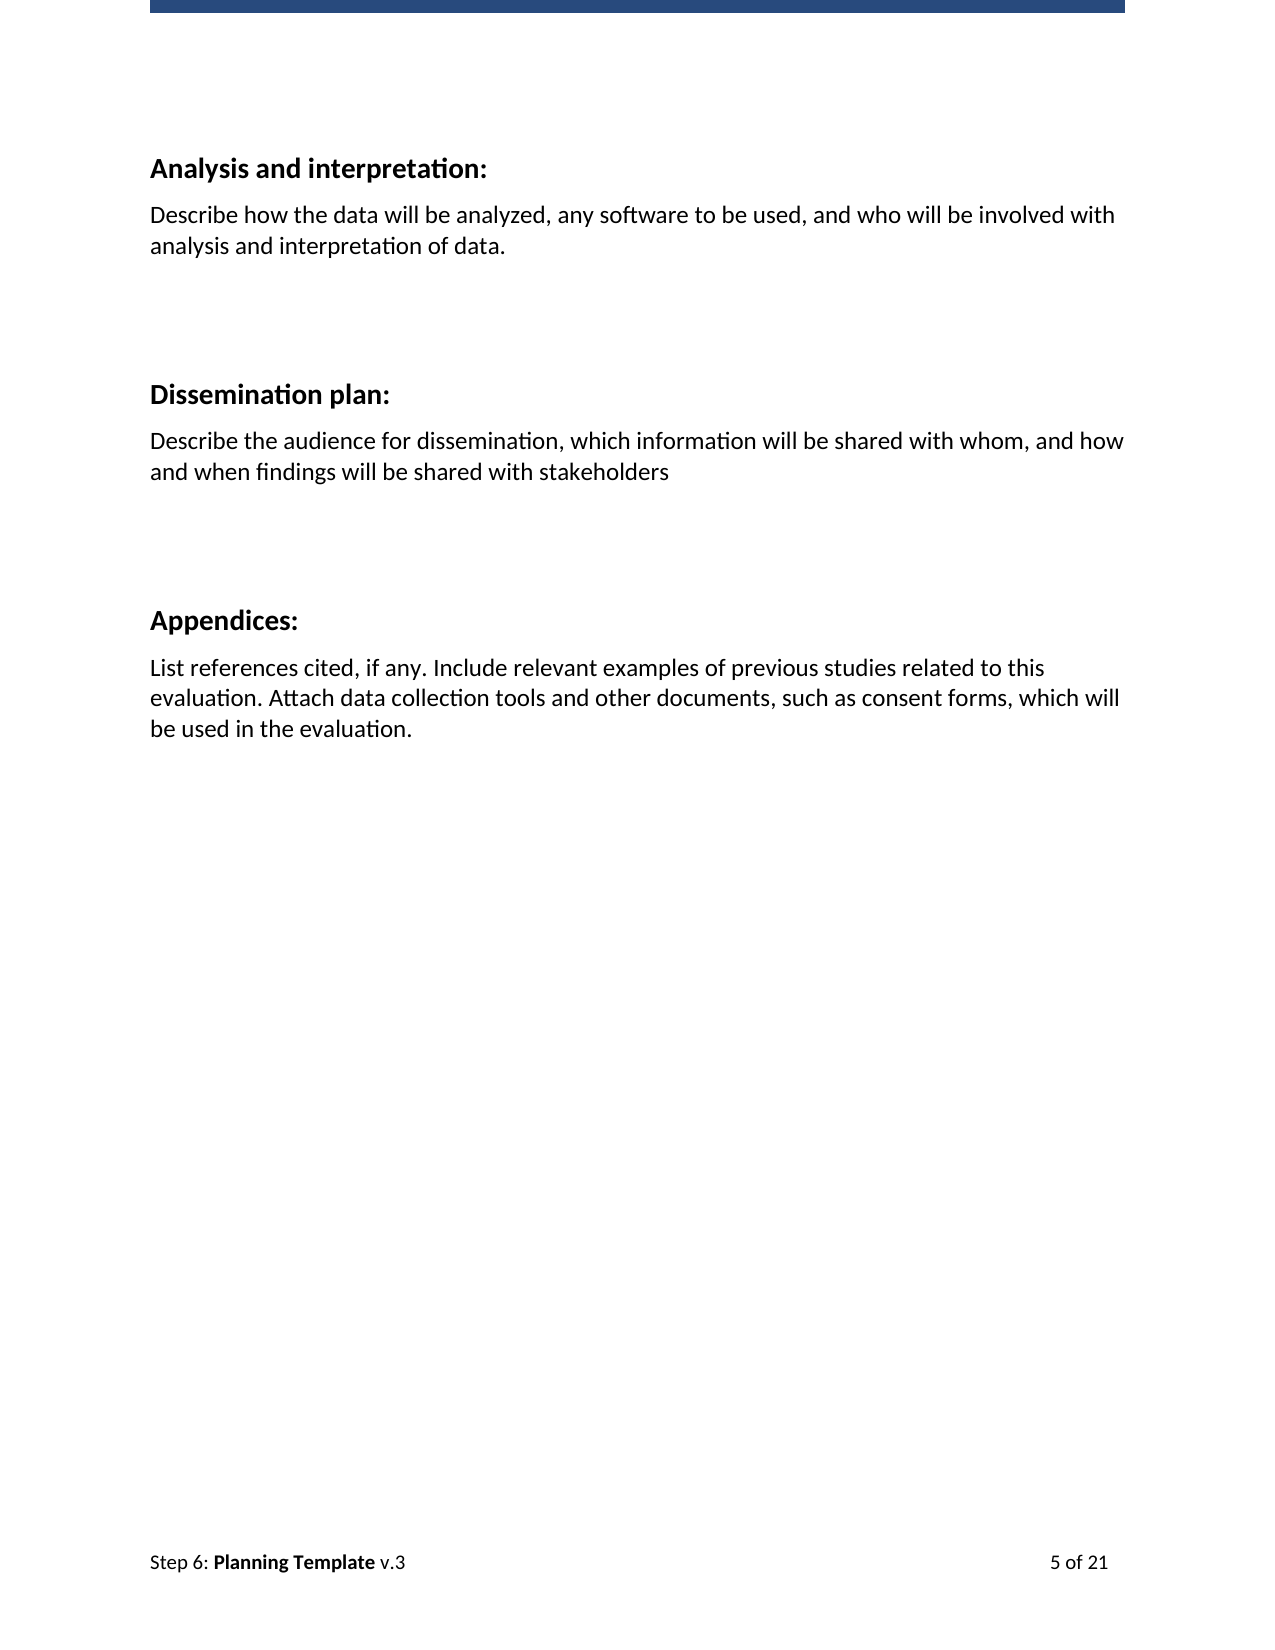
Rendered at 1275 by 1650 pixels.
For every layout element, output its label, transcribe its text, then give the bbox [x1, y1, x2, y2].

subtitle Dissemination plan: [150, 376, 1125, 412]
text Describe the audience for dissemination, which information will be shared with whom, and how and when findings will be shared with stakeholders [150, 426, 1125, 487]
text List references cited, if any. Include relevant examples of previous studies related to this evaluation. Attach data collection tools and other documents, such as consent forms, which will be used in the evaluation. [150, 652, 1125, 743]
subtitle Analysis and interpretation: [150, 150, 1125, 186]
text Describe how the data will be analyzed, any software to be used, and who will be involved with analysis and interpretation of data. [150, 199, 1125, 260]
subtitle Appendices: [150, 602, 1125, 638]
